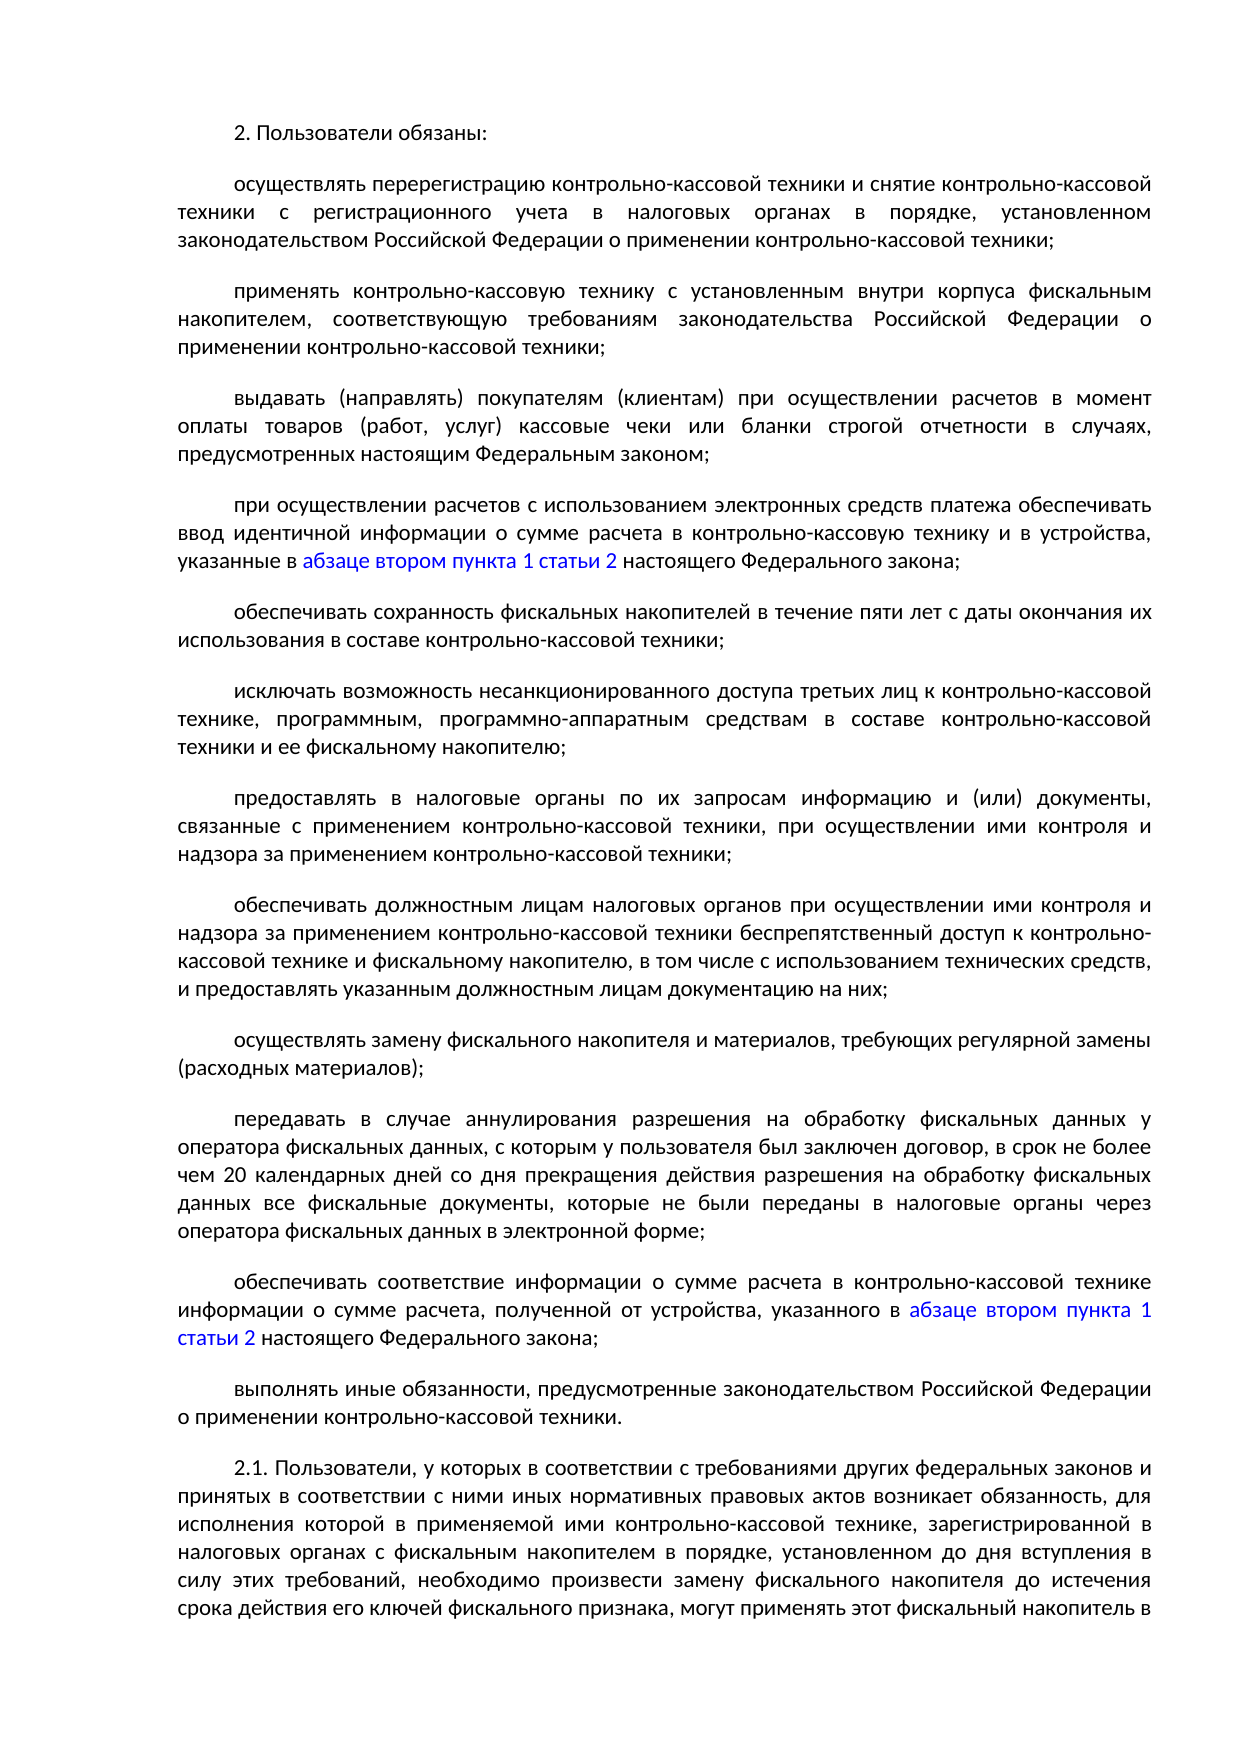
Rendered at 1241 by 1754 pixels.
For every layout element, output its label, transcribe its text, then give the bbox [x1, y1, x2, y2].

text 2. Пользователи обязаны: [177, 118, 1152, 146]
text обеспечивать соответствие информации о сумме расчета в контрольно-кассовой технике информации о сумме расчета, полученной от устройства, указанного в абзаце втором пункта 1 статьи 2 настоящего Федерального закона; [177, 1267, 1152, 1351]
text исключать возможность несанкционированного доступа третьих лиц к контрольно-кассовой технике, программным, программно-аппаратным средствам в составе контрольно-кассовой техники и ее фискальному накопителю; [177, 676, 1152, 760]
text выдавать (направлять) покупателям (клиентам) при осуществлении расчетов в момент оплаты товаров (работ, услуг) кассовые чеки или бланки строгой отчетности в случаях, предусмотренных настоящим Федеральным законом; [177, 383, 1152, 467]
text осуществлять перерегистрацию контрольно-кассовой техники и снятие контрольно-кассовой техники с регистрационного учета в налоговых органах в порядке, установленном законодательством Российской Федерации о применении контрольно-кассовой техники; [177, 169, 1152, 253]
text обеспечивать сохранность фискальных накопителей в течение пяти лет с даты окончания их использования в составе контрольно-кассовой техники; [177, 597, 1152, 653]
text применять контрольно-кассовую технику с установленным внутри корпуса фискальным накопителем, соответствующую требованиям законодательства Российской Федерации о применении контрольно-кассовой техники; [177, 276, 1152, 360]
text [177, 1453, 1152, 1621]
text осуществлять замену фискального накопителя и материалов, требующих регулярной замены (расходных материалов); [177, 1025, 1152, 1081]
text при осуществлении расчетов с использованием электронных средств платежа обеспечивать ввод идентичной информации о сумме расчета в контрольно-кассовую технику и в устройства, указанные в абзаце втором пункта 1 статьи 2 настоящего Федерального закона; [177, 490, 1152, 574]
text передавать в случае аннулирования разрешения на обработку фискальных данных у оператора фискальных данных, с которым у пользователя был заключен договор, в срок не более чем 20 календарных дней со дня прекращения действия разрешения на обработку фискальных данных все фискальные документы, которые не были переданы в налоговые органы через оператора фискальных данных в электронной форме; [177, 1104, 1152, 1244]
text обеспечивать должностным лицам налоговых органов при осуществлении ими контроля и надзора за применением контрольно-кассовой техники беспрепятственный доступ к контрольно-кассовой технике и фискальному накопителю, в том числе с использованием технических средств, и предоставлять указанным должностным лицам документацию на них; [177, 890, 1152, 1002]
text выполнять иные обязанности, предусмотренные законодательством Российской Федерации о применении контрольно-кассовой техники. [177, 1374, 1152, 1430]
text предоставлять в налоговые органы по их запросам информацию и (или) документы, связанные с применением контрольно-кассовой техники, при осуществлении ими контроля и надзора за применением контрольно-кассовой техники; [177, 783, 1152, 867]
